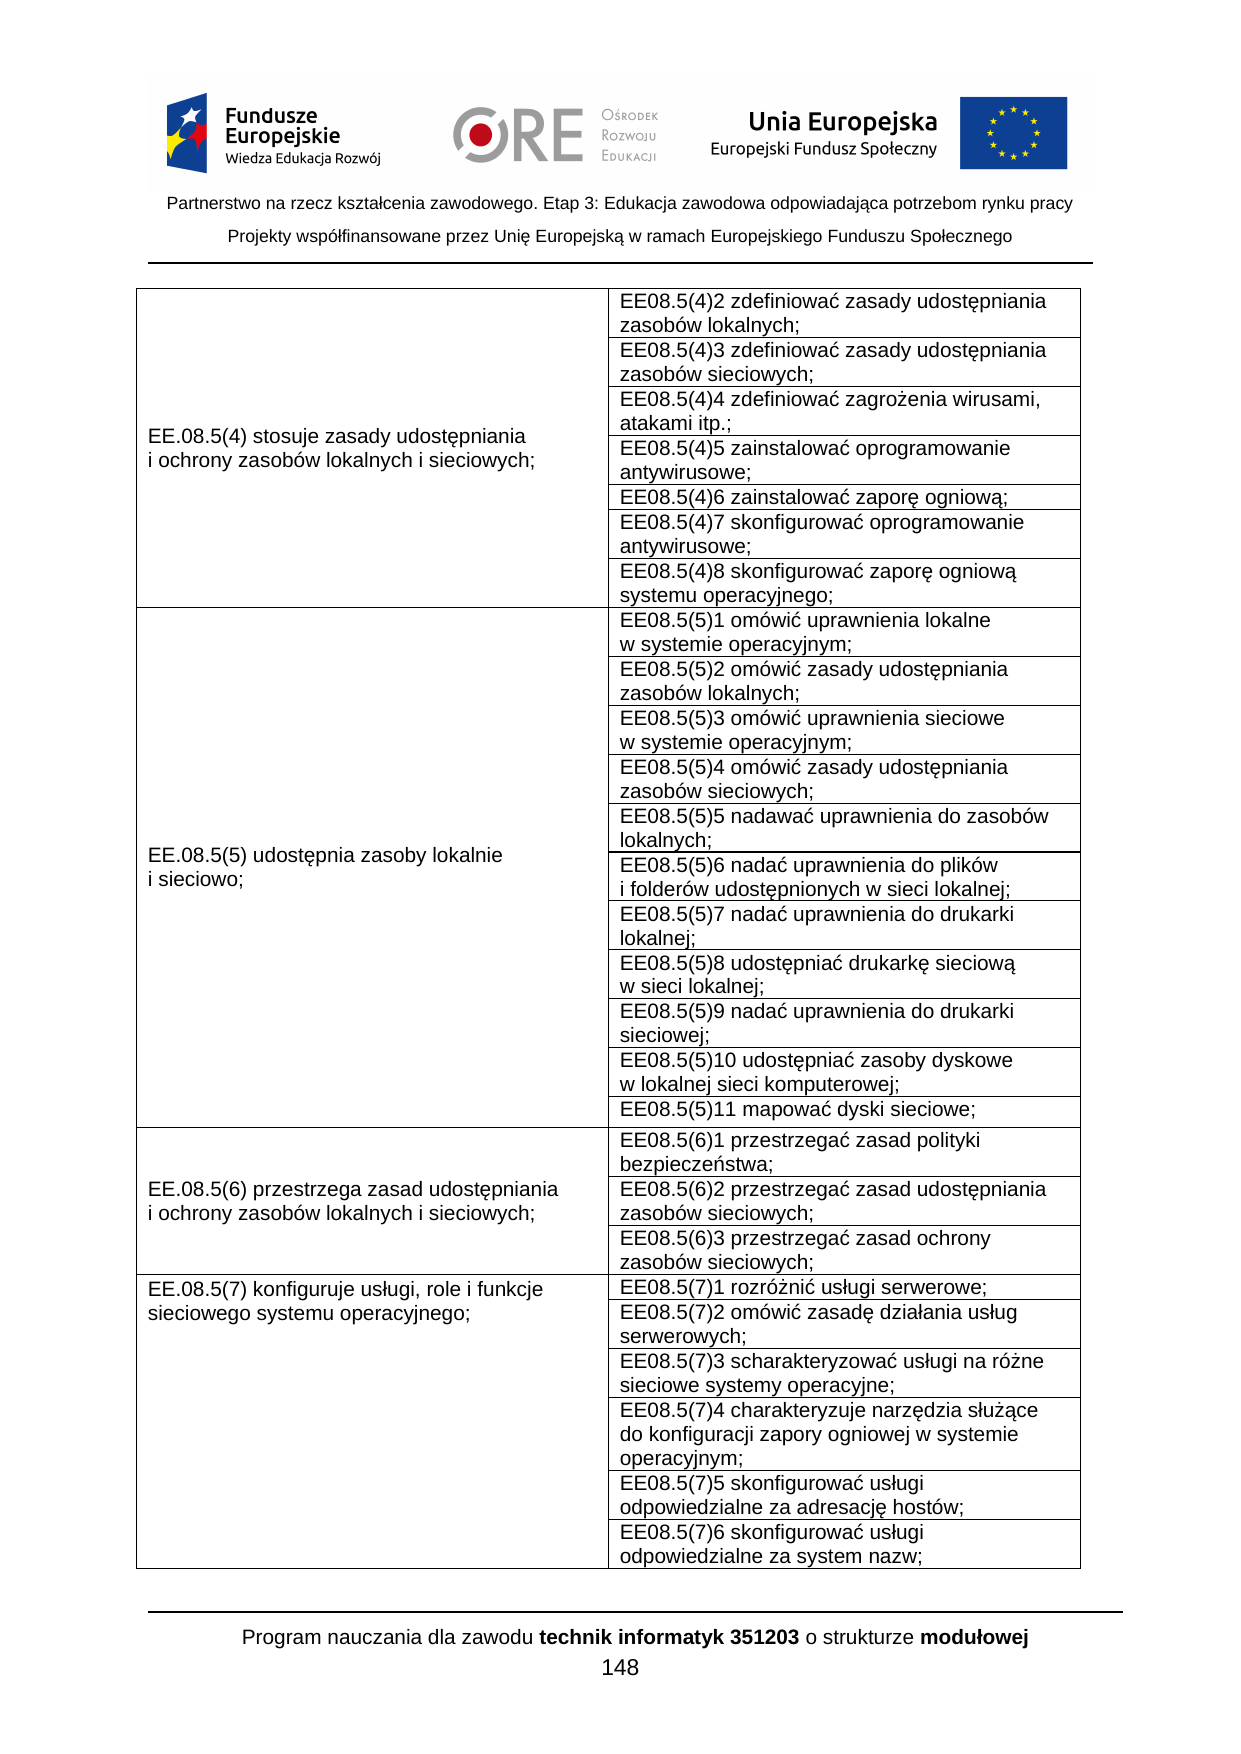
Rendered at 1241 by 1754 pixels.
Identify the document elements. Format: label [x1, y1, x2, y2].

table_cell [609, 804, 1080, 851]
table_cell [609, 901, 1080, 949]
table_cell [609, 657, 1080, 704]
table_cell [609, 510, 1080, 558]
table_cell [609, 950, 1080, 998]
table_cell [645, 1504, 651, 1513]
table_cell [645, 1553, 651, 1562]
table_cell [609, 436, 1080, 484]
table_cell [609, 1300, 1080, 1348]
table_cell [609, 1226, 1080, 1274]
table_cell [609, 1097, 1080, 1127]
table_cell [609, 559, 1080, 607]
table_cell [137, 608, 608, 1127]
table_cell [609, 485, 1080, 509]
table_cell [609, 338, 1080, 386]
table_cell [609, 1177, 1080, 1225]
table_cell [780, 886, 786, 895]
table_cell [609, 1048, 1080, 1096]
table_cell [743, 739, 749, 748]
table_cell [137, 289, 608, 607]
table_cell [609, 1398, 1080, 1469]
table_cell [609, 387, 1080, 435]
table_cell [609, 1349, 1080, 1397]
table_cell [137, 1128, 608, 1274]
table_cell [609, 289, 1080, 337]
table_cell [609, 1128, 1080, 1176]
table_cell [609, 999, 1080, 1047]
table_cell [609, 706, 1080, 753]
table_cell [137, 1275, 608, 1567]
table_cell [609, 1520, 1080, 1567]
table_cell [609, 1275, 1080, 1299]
picture [147, 73, 1092, 193]
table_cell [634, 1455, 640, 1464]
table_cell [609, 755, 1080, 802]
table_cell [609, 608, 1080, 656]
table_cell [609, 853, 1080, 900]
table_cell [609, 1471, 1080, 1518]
